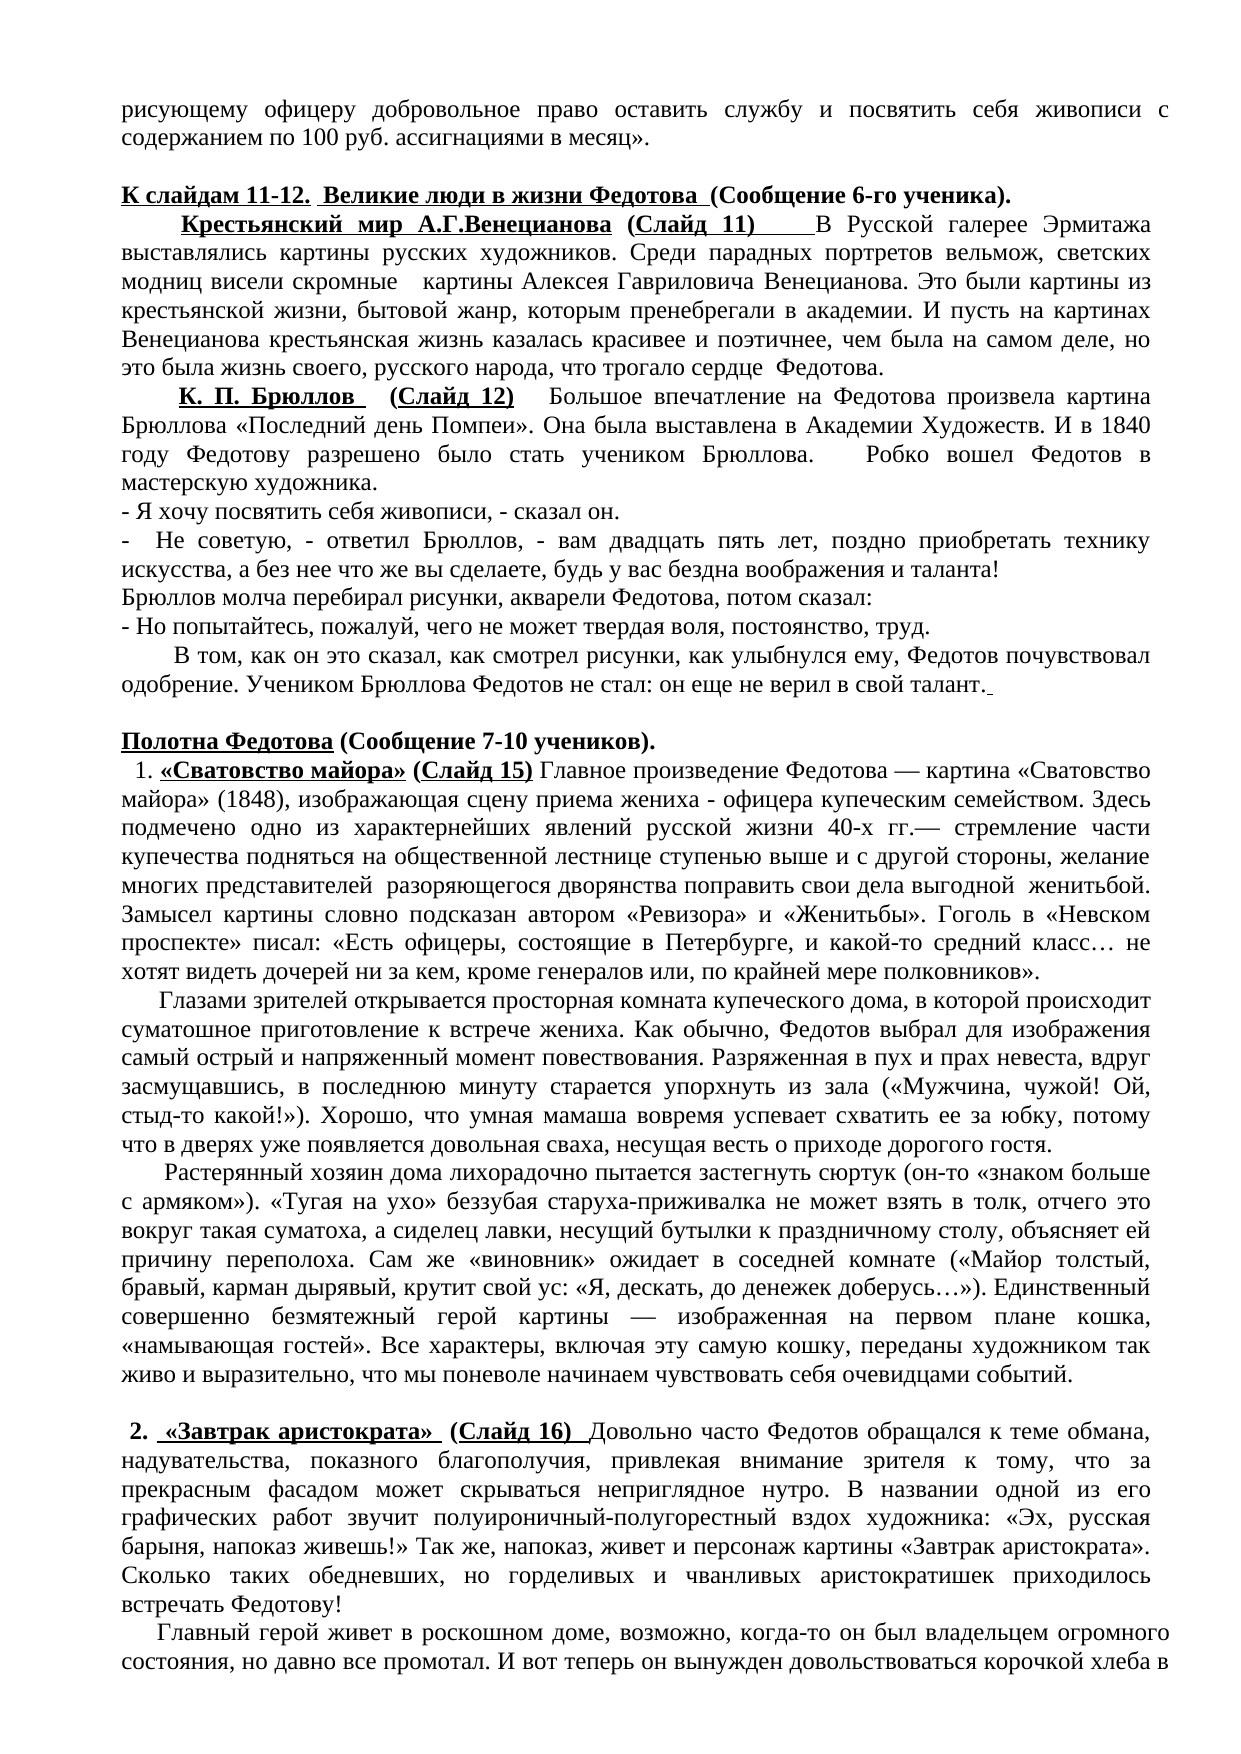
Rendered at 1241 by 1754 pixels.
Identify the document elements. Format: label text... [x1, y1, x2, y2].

text Крестьянский мир А.Г.Венецианова (Слайд 11) В Русской галерее Эрмитажа выставлялись картины русских художников. Среди парадных портретов вельмож, светских модниц висели скромные картины Алексея Гавриловича Венецианова. Это были картины из крестьянской жизни, бытовой жанр, которым пренебрегали в академии. И пусть на картинах Венецианова крестьянская жизнь казалась красивее и поэтичнее, чем была на самом деле, но это была жизнь своего, русского народа, что трогало сердце Федотова. [121, 209, 1152, 381]
text К слайдам 11-12. Великие люди в жизни Федотова (Сообщение 6-го ученика). [121, 180, 1152, 209]
text Брюллов молча перебирал рисунки, акварели Федотова, потом сказал: [121, 582, 1152, 611]
text - Но попытайтесь, пожалуй, чего не может твердая воля, постоянство, труд. [121, 611, 1152, 640]
text Растерянный хозяин дома лихорадочно пытается застегнуть сюртук (он-то «знаком больше с армяком»). «Тугая на ухо» беззубая старуха-приживалка не может взять в толк, отчего это вокруг такая суматоха, а сиделец лавки, несущий бутылки к праздничному столу, объясняет ей причину переполоха. Сам же «виновник» ожидает в соседней комнате («Майор толстый, бравый, карман дырявый, крутит свой ус: «Я, дескать, до денежек доберусь…»). Единственный совершенно безмятежный герой картины — изображенная на первом плане кошка, «намывающая гостей». Все характеры, включая эту самую кошку, переданы художником так живо и выразительно, что мы поневоле начинаем чувствовать себя очевидцами событий. [121, 1157, 1152, 1387]
text - Я хочу посвятить себя живописи, - сказал он. [121, 496, 1152, 525]
text - Не советую, - ответил Брюллов, - вам двадцать пять лет, поздно приобретать технику искусства, а без нее что же вы сделаете, будь у вас бездна воображения и таланта! [121, 525, 1152, 582]
text К. П. Брюллов (Слайд 12) Большое впечатление на Федотова произвела картина Брюллова «Последний день Помпеи». Она была выставлена в Академии Художеств. И в 1840 году Федотову разрешено было стать учеником Брюллова. Робко вошел Федотов в мастерскую художника. [121, 381, 1152, 496]
text 2. «Завтрак аристократа» (Слайд 16) Довольно часто Федотов обращался к теме обмана, надувательства, показного благополучия, привлекая внимание зрителя к тому, что за прекрасным фасадом может скрываться неприглядное нутро. В названии одной из его графических работ звучит полуироничный-полугорестный вздох художника: «Эх, русская барыня, напоказ живешь!» Так же, напоказ, живет и персонаж картины «Завтрак аристократа». Сколько таких обедневших, но горделивых и чванливых аристократишек приходилось встречать Федотову! [121, 1416, 1152, 1617]
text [121, 1617, 1171, 1675]
text В том, как он это сказал, как смотрел рисунки, как улыбнулся ему, Федотов почувствовал одобрение. Учеником Брюллова Федотов не стал: он еще не верил в свой талант. [121, 640, 1152, 697]
text Полотна Федотова (Сообщение 7-10 учеников). [121, 726, 1152, 755]
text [121, 94, 1171, 151]
text Глазами зрителей открывается просторная комната купеческого дома, в которой происходит суматошное приготовление к встрече жениха. Как обычно, Федотов выбрал для изображения самый острый и напряженный момент повествования. Разряженная в пух и прах невеста, вдруг засмущавшись, в последнюю минуту старается упорхнуть из зала («Мужчина, чужой! Ой, стыд-то какой!»). Хорошо, что умная мамаша вовремя успевает схватить ее за юбку, потому что в дверях уже появляется довольная сваха, несущая весть о приходе дорогого гостя. [121, 985, 1152, 1157]
text 1. «Сватовство майора» (Слайд 15) Главное произведение Федотова — картина «Сватовство майора» (1848), изображающая сцену приема жениха - офицера купеческим семейством. Здесь подмечено одно из характернейших явлений русской жизни 40-х гг.— стремление части купечества подняться на общественной лестнице ступенью выше и с другой стороны, желание многих представителей разоряющегося дворянства поправить свои дела выгодной женитьбой. Замысел картины словно подсказан автором «Ревизора» и «Женитьбы». Гоголь в «Невском проспекте» писал: «Есть офицеры, состоящие в Петербурге, и какой-то средний класс… не хотят видеть дочерей ни за кем, кроме генералов или, по крайней мере полковников». [121, 755, 1152, 985]
